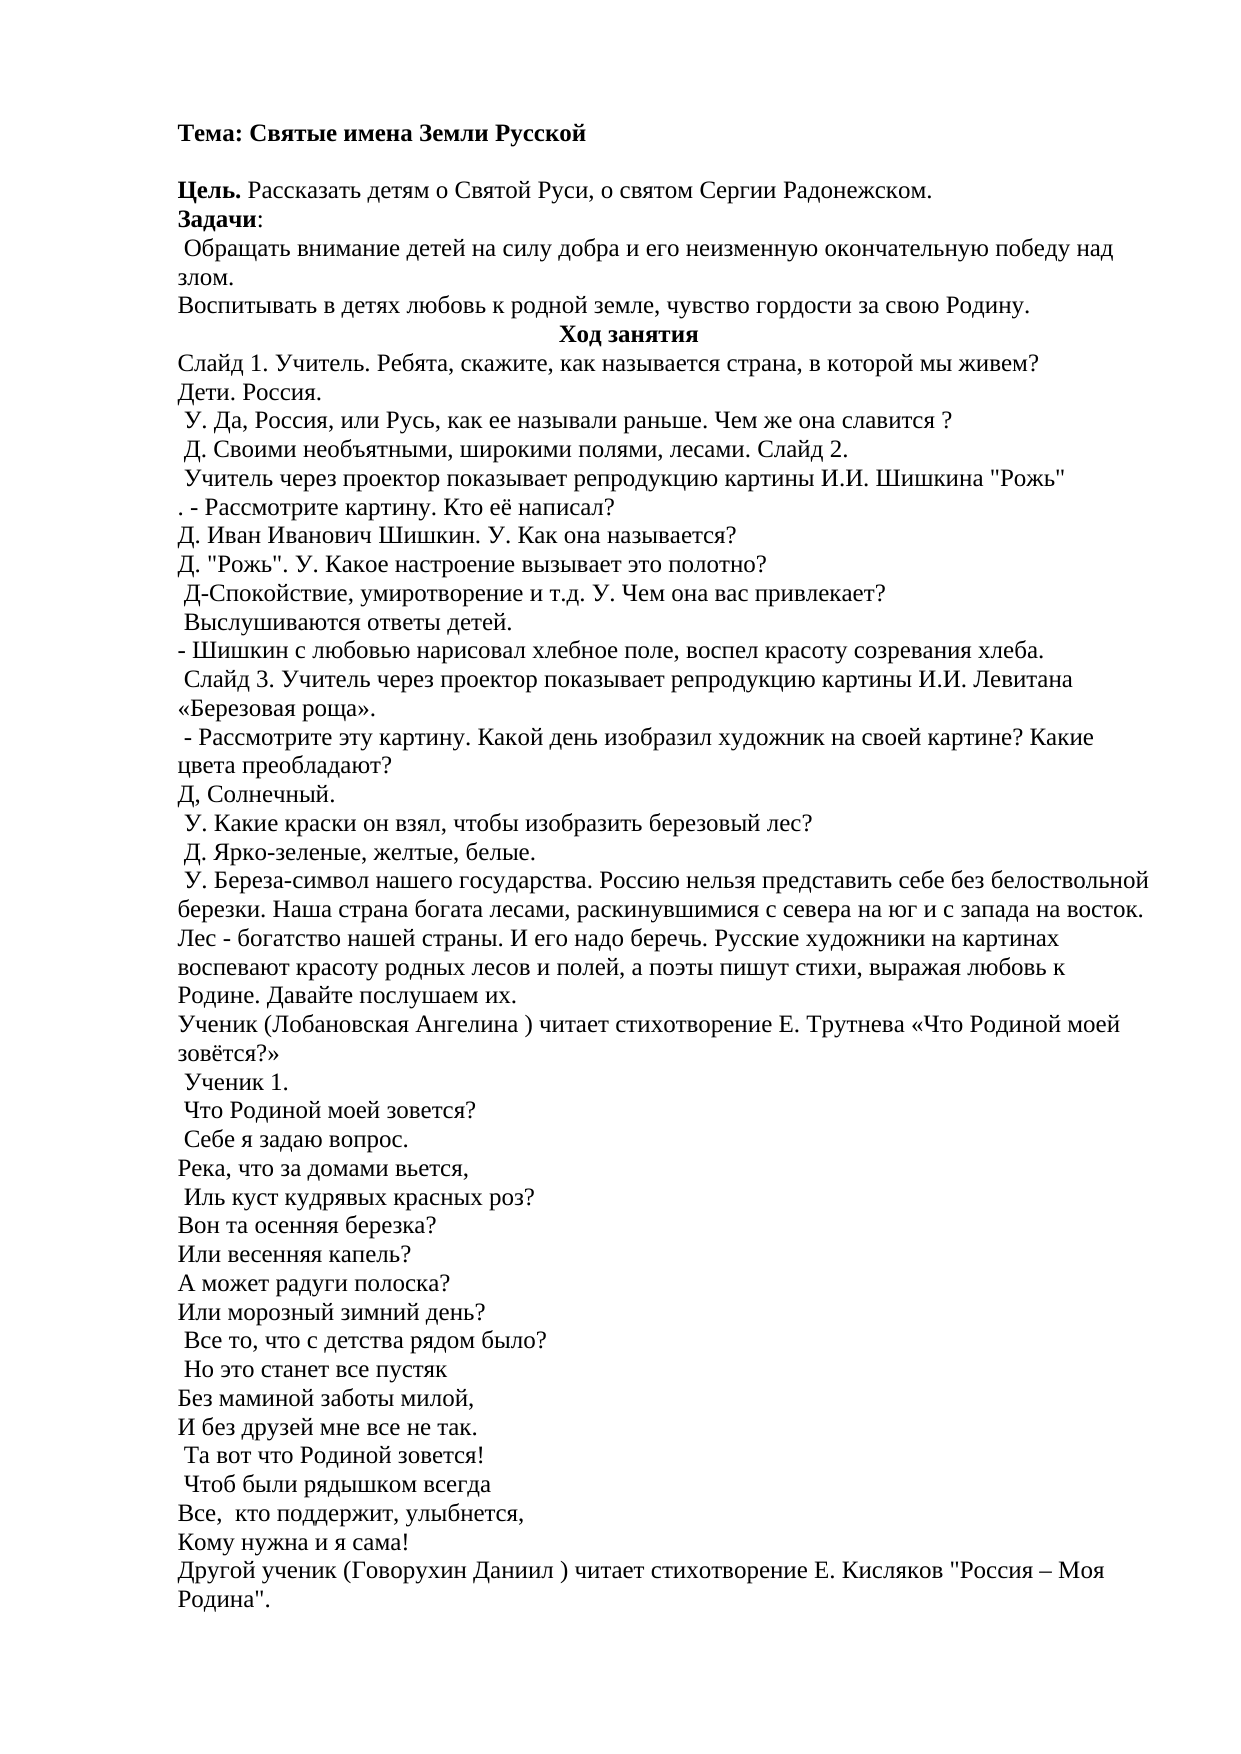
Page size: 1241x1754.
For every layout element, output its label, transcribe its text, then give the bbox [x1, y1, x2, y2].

text Вон та осенняя березка? [177, 1211, 1152, 1239]
text Или весенняя капель? [177, 1239, 1152, 1268]
text Река, что за домами вьется, [177, 1153, 1152, 1182]
text Учитель через проектор показывает репродукцию картины И.И. Шишкина "Рожь" [177, 463, 1152, 492]
text Обращать внимание детей на силу добра и его неизменную окончательную победу над злом. [177, 233, 1152, 291]
text Другой ученик (Говорухин Даниил ) читает стихотворение Е. Кисляков "Россия – Моя Родина". [177, 1556, 1152, 1613]
text . - Рассмотрите картину. Кто её написал? [177, 492, 1152, 521]
text Чтоб были рядышком всегда [177, 1469, 1152, 1498]
text Без маминой заботы милой, [177, 1383, 1152, 1412]
text А может радуги полоска? [177, 1268, 1152, 1297]
text Ученик 1. [177, 1067, 1152, 1096]
text У. Какие краски он взял, чтобы изобразить березовый лес? [177, 808, 1152, 837]
text И без друзей мне все не так. [177, 1412, 1152, 1441]
text Д. Своими необъятными, широкими полями, лесами. Слайд 2. [177, 434, 1152, 463]
text Цель. Рассказать детям о Святой Руси, о святом Сергии Радонежском. [177, 176, 1152, 204]
text Выслушиваются ответы детей. [177, 607, 1152, 636]
text Задачи: [177, 204, 1152, 233]
text Ученик (Лобановская Ангелина ) читает стихотворение Е. Трутнева «Что Родиной моей зовётся?» [177, 1009, 1152, 1067]
text - Рассмотрите эту картину. Какой день изобразил художник на своей картине? Какие цвета преобладают? [177, 722, 1152, 779]
text Слайд 3. Учитель через проектор показывает репродукцию картины И.И. Левитана «Березовая роща». [177, 664, 1152, 722]
text Ход занятия [177, 319, 1152, 348]
text Иль куст кудрявых красных роз? [177, 1182, 1152, 1211]
text Все то, что с детства рядом было? [177, 1326, 1152, 1354]
text Д-Спокойствие, умиротворение и т.д. У. Чем она вас привлекает? [177, 578, 1152, 607]
text Д. "Рожь". У. Какое настроение вызывает это полотно? [177, 549, 1152, 578]
text Та вот что Родиной зовется! [177, 1441, 1152, 1469]
text У. Береза-символ нашего государства. Россию нельзя представить себе без белоствольной березки. Наша страна богата лесами, раскинувшимися с севера на юг и с запада на восток. Лес - богатство нашей страны. И его надо беречь. Русские художники на картинах воспевают красоту родных лесов и полей, а поэты пишут стихи, выражая любовь к Родине. Давайте послушаем их. [177, 866, 1152, 1009]
text Тема: Святые имена Земли Русской [177, 118, 1152, 147]
text Но это станет все пустяк [177, 1354, 1152, 1383]
text - Шишкин с любовью нарисовал хлебное поле, воспел красоту созревания хлеба. [177, 636, 1152, 664]
text Д, Солнечный. [177, 779, 1152, 808]
text Все, кто поддержит, улыбнется, [177, 1498, 1152, 1527]
text Слайд 1. Учитель. Ребята, скажите, как называется страна, в которой мы живем? [177, 348, 1152, 377]
text Или морозный зимний день? [177, 1297, 1152, 1326]
text Дети. Россия. [177, 377, 1152, 406]
text Себе я задаю вопрос. [177, 1124, 1152, 1153]
text Д. Иван Иванович Шишкин. У. Как она называется? [177, 521, 1152, 549]
text У. Да, Россия, или Русь, как ее называли раньше. Чем же она славится ? [177, 406, 1152, 434]
text Что Родиной моей зовется? [177, 1096, 1152, 1124]
text Кому нужна и я сама! [177, 1527, 1152, 1556]
text Д. Ярко-зеленые, желтые, белые. [177, 837, 1152, 866]
text Воспитывать в детях любовь к родной земле, чувство гордости за свою Родину. [177, 291, 1152, 319]
